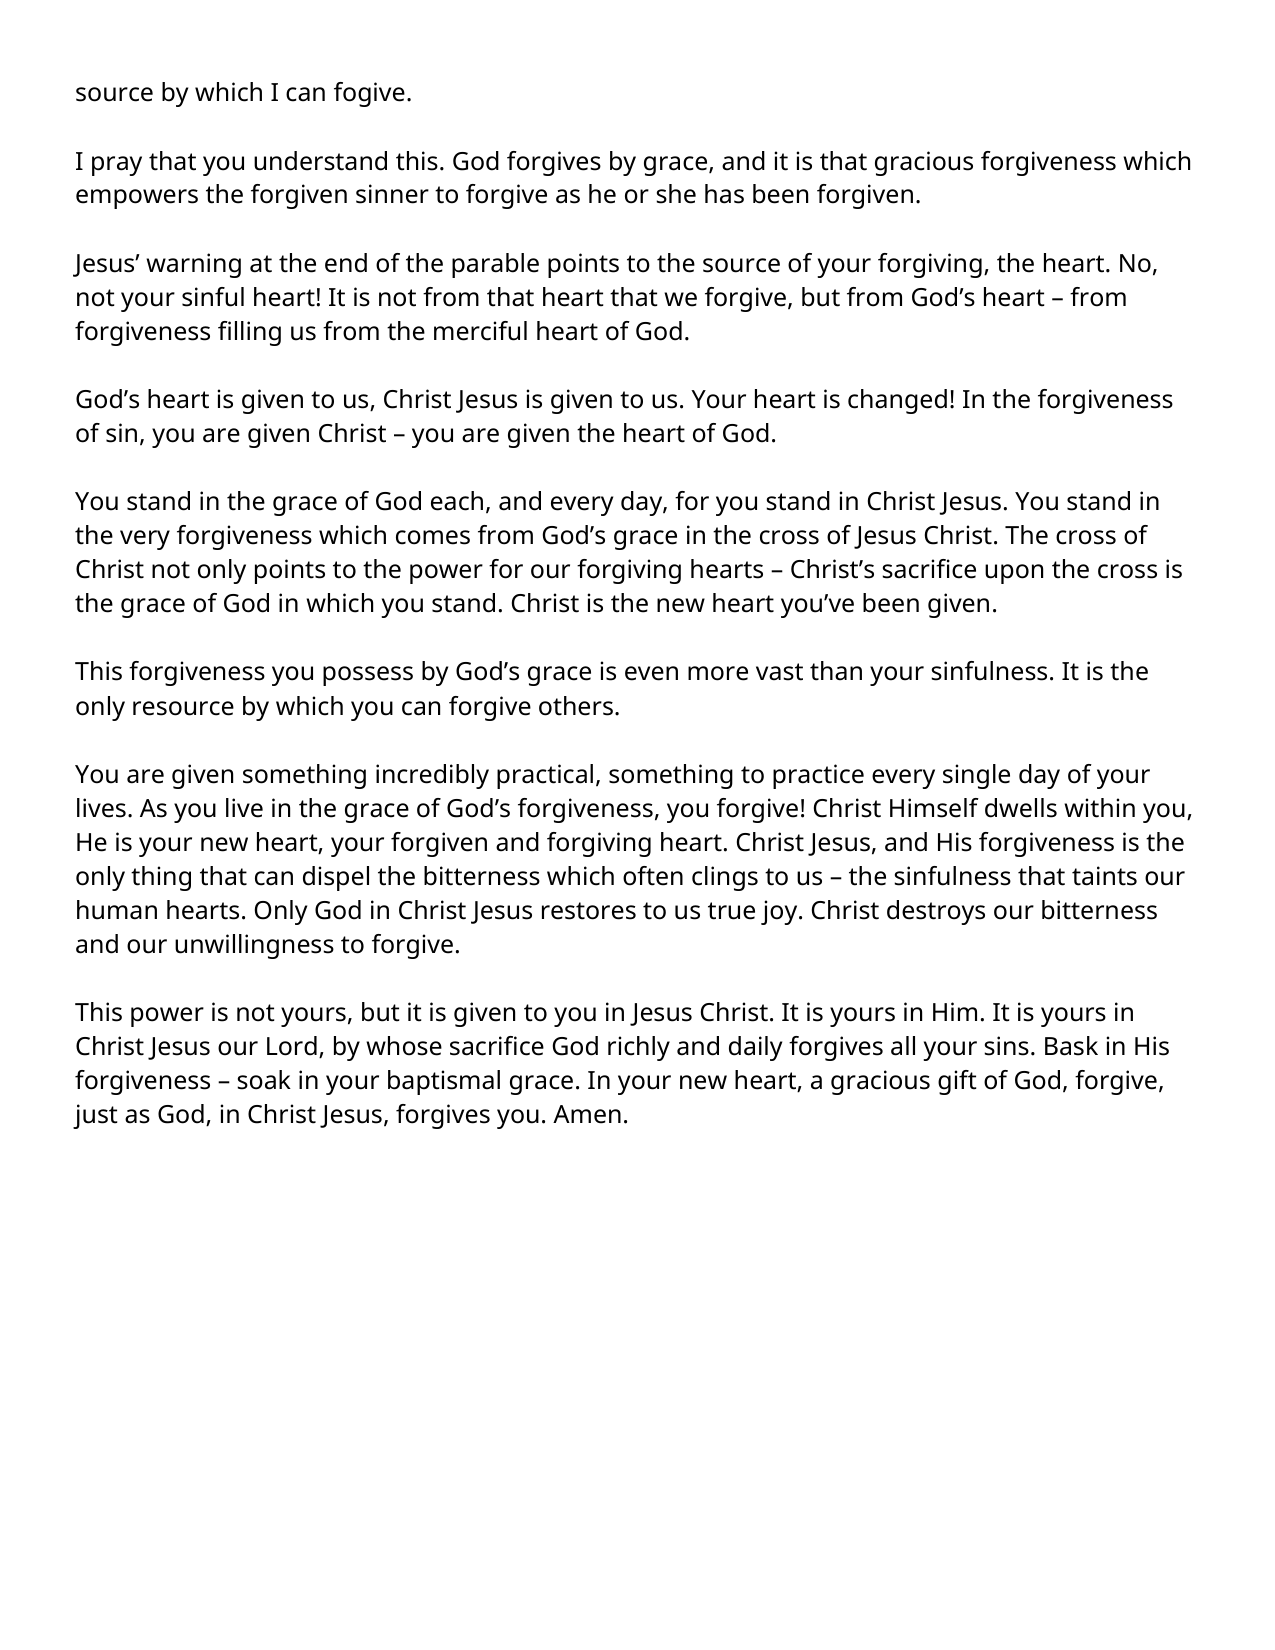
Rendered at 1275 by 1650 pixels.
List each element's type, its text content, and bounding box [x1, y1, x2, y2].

text I pray that you understand this. God forgives by grace, and it is that gracious forgiveness which empowers the forgiven sinner to forgive as he or she has been forgiven. [75, 143, 1200, 211]
text Jesus’ warning at the end of the parable points to the source of your forgiving, the heart. No, not your sinful heart! It is not from that heart that we forgive, but from God’s heart – from forgiveness filling us from the merciful heart of God. [75, 245, 1200, 347]
text You are given something incredibly practical, something to practice every single day of your lives. As you live in the grace of God’s forgiveness, you forgive! Christ Himself dwells within you, He is your new heart, your forgiven and forgiving heart. Christ Jesus, and His forgiveness is the only thing that can dispel the bitterness which often clings to us – the sinfulness that taints our human hearts. Only God in Christ Jesus restores to us true joy. Christ destroys our bitterness and our unwillingness to forgive. [75, 756, 1200, 961]
text God’s heart is given to us, Christ Jesus is given to us. Your heart is changed! In the forgiveness of sin, you are given Christ – you are given the heart of God. [75, 382, 1200, 450]
text This forgiveness you possess by God’s grace is even more vast than your sinfulness. It is the only resource by which you can forgive others. [75, 654, 1200, 722]
text This power is not yours, but it is given to you in Jesus Christ. It is yours in Him. It is yours in Christ Jesus our Lord, by whose sacrifice God richly and daily forgives all your sins. Bask in His forgiveness – soak in your baptismal grace. In your new heart, a gracious gift of God, forgive, just as God, in Christ Jesus, forgives you. Amen. [75, 995, 1200, 1131]
text You stand in the grace of God each, and every day, for you stand in Christ Jesus. You stand in the very forgiveness which comes from God’s grace in the cross of Jesus Christ. The cross of Christ not only points to the power for our forgiving hearts – Christ’s sacrifice upon the cross is the grace of God in which you stand. Christ is the new heart you’ve been given. [75, 484, 1200, 620]
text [75, 75, 1200, 109]
